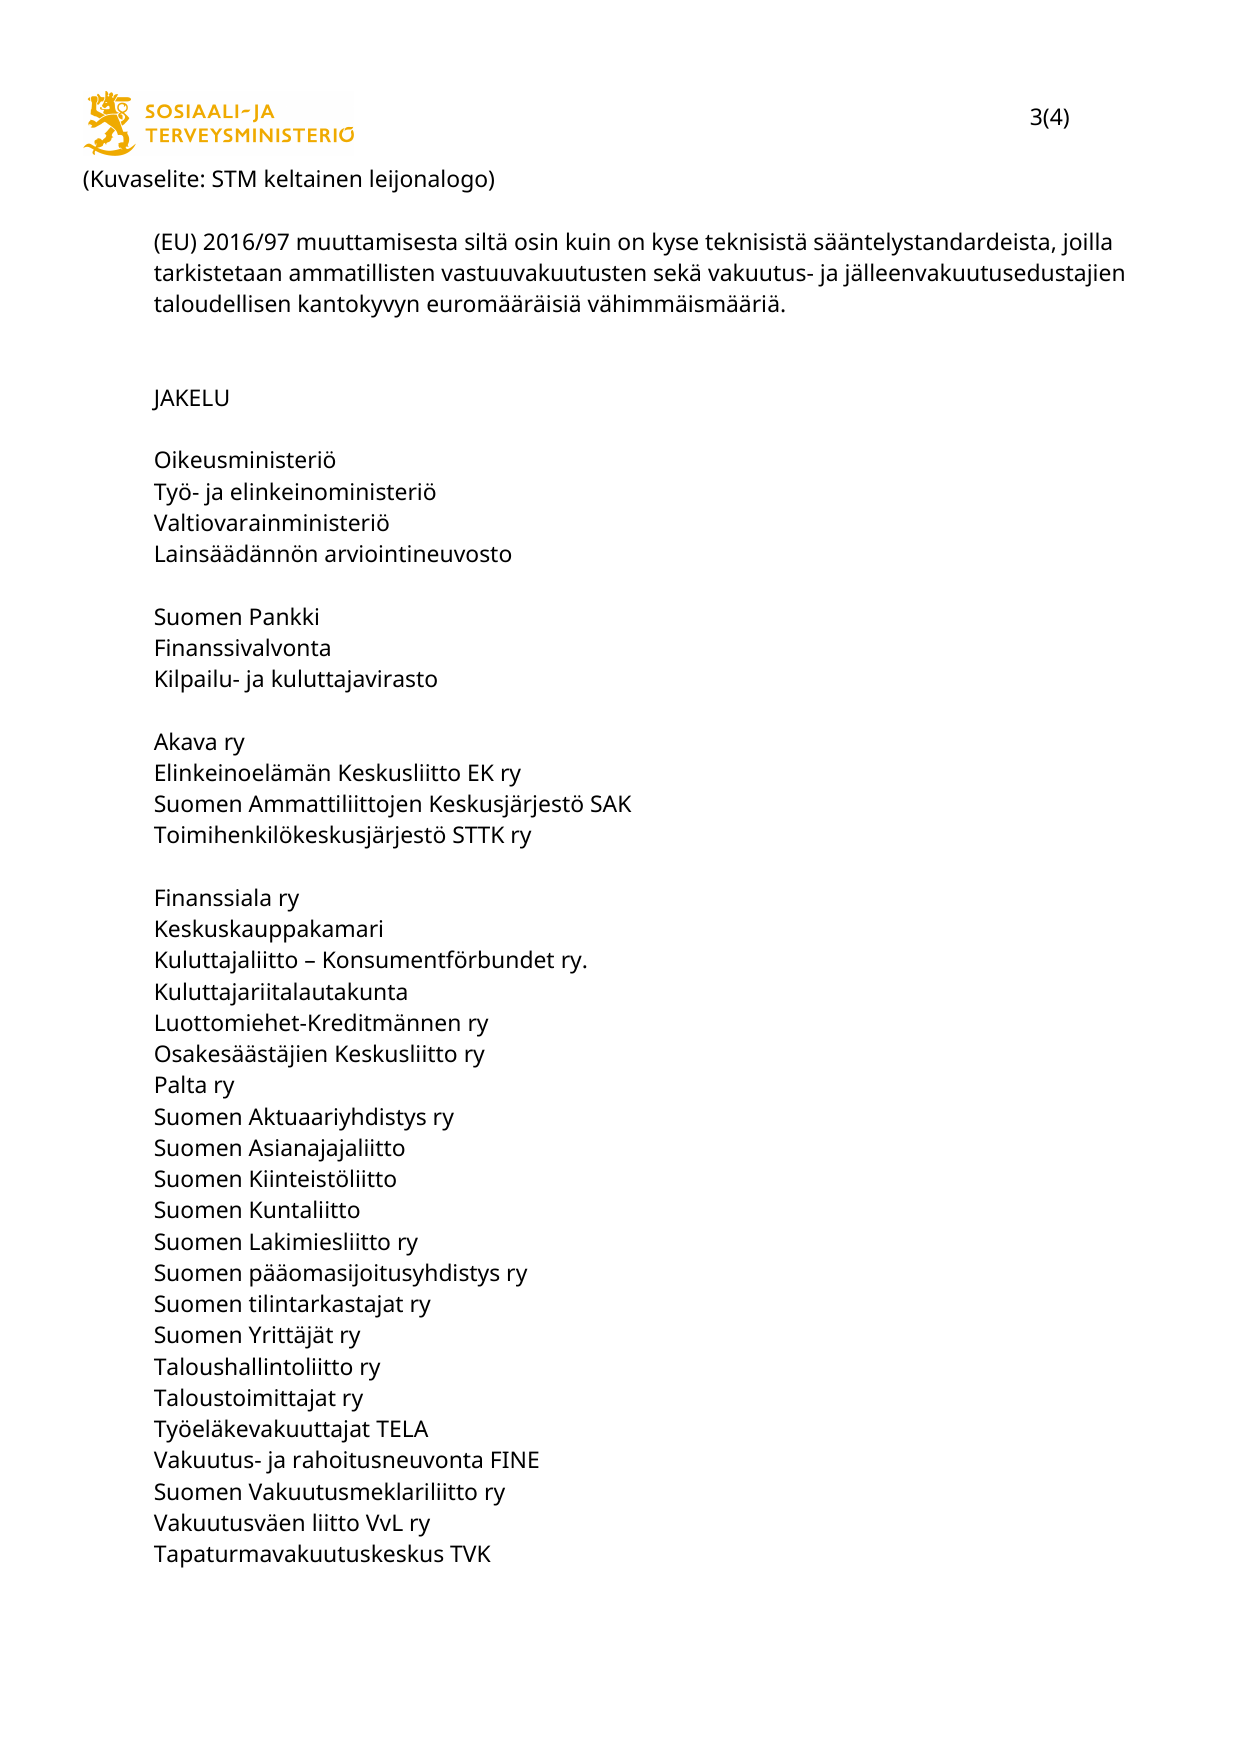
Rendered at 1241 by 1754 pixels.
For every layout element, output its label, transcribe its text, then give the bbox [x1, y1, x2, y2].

text Kuluttajariitalautakunta [153, 975, 1181, 1007]
text Suomen Aktuaariyhdistys ry [153, 1100, 1181, 1132]
text Kilpailu- ja kuluttajavirasto [153, 663, 1181, 694]
text Osakesäästäjien Keskusliitto ry [153, 1038, 1181, 1069]
text JAKELU [153, 382, 1181, 413]
text Akava ry [153, 725, 1181, 757]
text Kuluttajaliitto – Konsumentförbundet ry. [153, 944, 1181, 975]
text Suomen Lakimiesliitto ry [153, 1225, 1181, 1257]
text Taloushallintoliitto ry [153, 1350, 1181, 1382]
text Suomen Pankki [153, 600, 1181, 632]
text Vakuutusväen liitto VvL ry [153, 1507, 1181, 1538]
text Työeläkevakuuttajat TELA [153, 1413, 1181, 1444]
text Suomen Asianajajaliitto [153, 1132, 1181, 1163]
picture [83, 91, 354, 156]
text Suomen Vakuutusmeklariliitto ry [153, 1475, 1181, 1507]
text Vakuutus- ja rahoitusneuvonta FINE [153, 1444, 1181, 1475]
text Suomen tilintarkastajat ry [153, 1288, 1181, 1319]
text Suomen Yrittäjät ry [153, 1319, 1181, 1350]
text Keskuskauppakamari [153, 913, 1181, 944]
text Suomen Kuntaliitto [153, 1194, 1181, 1225]
text Toimihenkilökeskusjärjestö STTK ry [153, 819, 1181, 850]
text Palta ry [153, 1069, 1181, 1100]
text Lainsäädännön arviointineuvosto [153, 538, 1181, 569]
text Suomen pääomasijoitusyhdistys ry [153, 1257, 1181, 1288]
text Suomen Ammattiliittojen Keskusjärjestö SAK [153, 788, 1181, 819]
text Elinkeinoelämän Keskusliitto EK ry [153, 757, 1181, 788]
text Tapaturmavakuutuskeskus TVK [153, 1538, 1181, 1569]
text Suomen Kiinteistöliitto [153, 1163, 1181, 1194]
text Taloustoimittajat ry [153, 1382, 1181, 1413]
text Finanssivalvonta [153, 632, 1181, 663]
text Oikeusministeriö [153, 444, 1181, 475]
text Valtiovarainministeriö [153, 507, 1181, 538]
text Luottomiehet-Kreditmännen ry [153, 1007, 1181, 1038]
text Finanssiala ry [153, 882, 1181, 913]
text Työ- ja elinkeinoministeriö [153, 475, 1181, 507]
